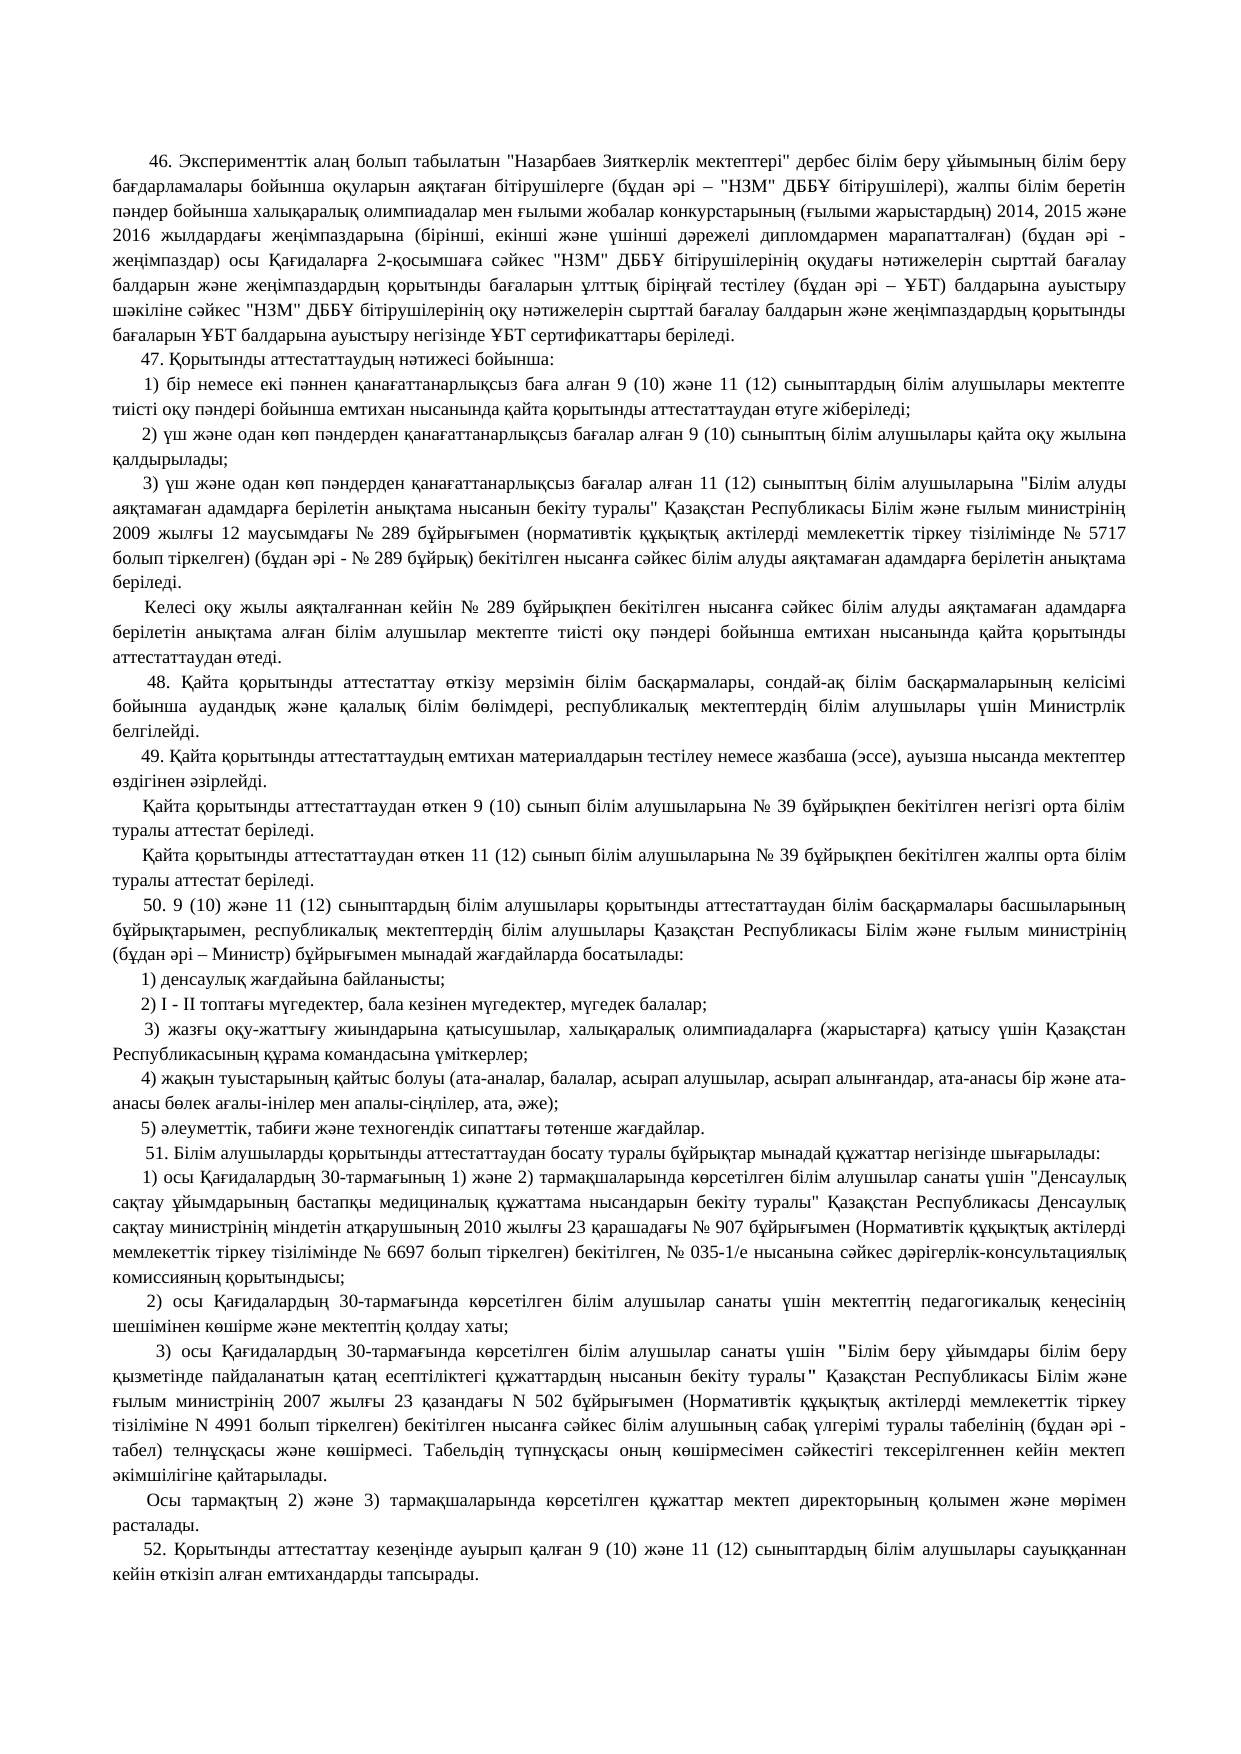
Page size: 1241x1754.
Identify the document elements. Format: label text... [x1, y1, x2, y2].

text 48. Қайта қорытынды аттестаттау өткізу мерзімін білім басқармалары, сондай-ақ білім басқармаларының келісімі бойынша аудандық және қалалық білім бөлімдері, республикалық мектептердің білім алушылары үшін Министрлік белгілейді. [112, 671, 1128, 742]
text 3) жазғы оқу-жаттығу жиындарына қатысушылар, халықаралық олимпиадаларға (жарыстарға) қатысу үшін Қазақстан Республикасының құрама командасына үміткерлер; [112, 1018, 1128, 1064]
text 5) әлеуметтік, табиғи және техногендік сипаттағы төтенше жағдайлар. [112, 1117, 1128, 1138]
text 49. Қайта қорытынды аттестаттаудың емтихан материалдарын тестілеу немесе жазбаша (эссе), ауызша нысанда мектептер өздігінен әзірлейді. [112, 745, 1128, 791]
text Осы тармақтың 2) және 3) тармақшаларында көрсетілген құжаттар мектеп директорының қолымен және мөрімен расталады. [112, 1489, 1128, 1535]
text Қайта қорытынды аттестаттаудан өткен 9 (10) сынып білім алушыларына № 39 бұйрықпен бекітілген негізгі орта білім туралы аттестат беріледі. [112, 794, 1128, 841]
text 2) үш және одан көп пәндерден қанағаттанарлықсыз бағалар алған 9 (10) сыныптың білім алушылары қайта оқу жылына қалдырылады; [112, 423, 1128, 469]
text 1) осы Қағидалардың 30-тармағының 1) және 2) тармақшаларында көрсетілген білім алушылар санаты үшін "Денсаулық сақтау ұйымдарының бастапқы медициналық құжаттама нысандарын бекіту туралы" Қазақстан Республикасы Денсаулық сақтау министрінің міндетін атқарушының 2010 жылғы 23 қарашадағы № 907 бұйрығымен (Нормативтік құқықтық актілерді мемлекеттік тіркеу тізілімінде № 6697 болып тіркелген) бекітілген, № 035-1/е нысанына сәйкес дәрігерлік-консультациялық комиссияның қорытындысы; [112, 1166, 1128, 1287]
text 4) жақын туыстарының қайтыс болуы (ата-аналар, балалар, асырап алушылар, асырап алынғандар, ата-анасы бір және ата-анасы бөлек ағалы-інілер мен апалы-сіңлілер, ата, әже); [112, 1067, 1128, 1114]
text Келесі оқу жылы аяқталғаннан кейін № 289 бұйрықпен бекітілген нысанға сәйкес білім алуды аяқтамаған адамдарға берілетін анықтама алған білім алушылар мектепте тиісті оқу пәндері бойынша емтихан нысанында қайта қорытынды аттестаттаудан өтеді. [112, 596, 1128, 667]
text 46. Эксперименттік алаң болып табылатын "Назарбаев Зияткерлік мектептері" дербес білім беру ұйымының білім беру бағдарламалары бойынша оқуларын аяқтаған бітірушілерге (бұдан әрі – "НЗМ" ДББҰ бітірушілері), жалпы білім беретін пәндер бойынша халықаралық олимпиадалар мен ғылыми жобалар конкурстарының (ғылыми жарыстардың) 2014, 2015 және 2016 жылдардағы жеңімпаздарына (бірінші, екінші және үшінші дәрежелі дипломдармен марапатталған) (бұдан әрі - жеңімпаздар) осы Қағидаларға 2-қосымшаға сәйкес "НЗМ" ДББҰ бітірушілерінің оқудағы нәтижелерін сырттай бағалау балдарын және жеңімпаздардың қорытынды бағаларын ұлттық біріңғай тестілеу (бұдан әрі – ҰБТ) балдарына ауыстыру шәкіліне сәйкес "НЗМ" ДББҰ бітірушілерінің оқу нәтижелерін сырттай бағалау балдарын және жеңімпаздардың қорытынды бағаларын ҰБТ балдарына ауыстыру негізінде ҰБТ сертификаттары беріледі. [112, 150, 1128, 345]
text 52. Қорытынды аттестаттау кезеңінде ауырып қалған 9 (10) және 11 (12) сыныптардың білім алушылары сауыққаннан кейін өткізіп алған емтихандарды тапсырады. [112, 1538, 1128, 1585]
text 1) денсаулық жағдайына байланысты; [112, 968, 1128, 990]
text 51. Білім алушыларды қорытынды аттестаттаудан босату туралы бұйрықтар мынадай құжаттар негізінде шығарылады: [112, 1142, 1128, 1163]
text 47. Қорытынды аттестаттаудың нәтижесі бойынша: [112, 348, 1128, 370]
text 2) І - II топтағы мүгедектер, бала кезінен мүгедектер, мүгедек балалар; [112, 993, 1128, 1014]
text Қайта қорытынды аттестаттаудан өткен 11 (12) сынып білім алушыларына № 39 бұйрықпен бекітілген жалпы орта білім туралы аттестат беріледі. [112, 844, 1128, 891]
text 50. 9 (10) және 11 (12) сыныптардың білім алушылары қорытынды аттестаттаудан білім басқармалары басшыларының бұйрықтарымен, республикалық мектептердің білім алушылары Қазақстан Республикасы Білім және ғылым министрінің (бұдан әрі – Министр) бұйрығымен мынадай жағдайларда босатылады: [112, 894, 1128, 965]
text 3) осы Қағидалардың 30-тармағында көрсетілген білім алушылар санаты үшін "Білім беру ұйымдары білім беру қызметінде пайдаланатын қатаң есептіліктегі құжаттардың нысанын бекіту туралы" Қазақстан Республикасы Білім және ғылым министрінің 2007 жылғы 23 қазандағы N 502 бұйрығымен (Нормативтік құқықтық актілерді мемлекеттік тіркеу тізіліміне N 4991 болып тіркелген) бекітілген нысанға сәйкес білім алушының сабақ үлгерімі туралы табелінің (бұдан әрі - табел) телнұсқасы және көшірмесі. Табельдің түпнұсқасы оның көшірмесімен сәйкестігі тексерілгеннен кейін мектеп әкімшілігіне қайтарылады. [112, 1340, 1128, 1486]
text 3) үш және одан көп пәндерден қанағаттанарлықсыз бағалар алған 11 (12) сыныптың білім алушыларына "Білім алуды аяқтамаған адамдарға берілетін анықтама нысанын бекіту туралы" Қазақстан Республикасы Білім және ғылым министрінің 2009 жылғы 12 маусымдағы № 289 бұйрығымен (нормативтік құқықтық актілерді мемлекеттік тіркеу тізілімінде № 5717 болып тіркелген) (бұдан әрі - № 289 бұйрық) бекітілген нысанға сәйкес білім алуды аяқтамаған адамдарға берілетін анықтама беріледі. [112, 472, 1128, 593]
text 2) осы Қағидалардың 30-тармағында көрсетілген білім алушылар санаты үшін мектептің педагогикалық кеңесінің шешімінен көшірме және мектептің қолдау хаты; [112, 1290, 1128, 1337]
text 1) бір немесе екі пәннен қанағаттанарлықсыз баға алған 9 (10) және 11 (12) сыныптардың білім алушылары мектепте тиісті оқу пәндері бойынша емтихан нысанында қайта қорытынды аттестаттаудан өтуге жіберіледі; [112, 373, 1128, 419]
